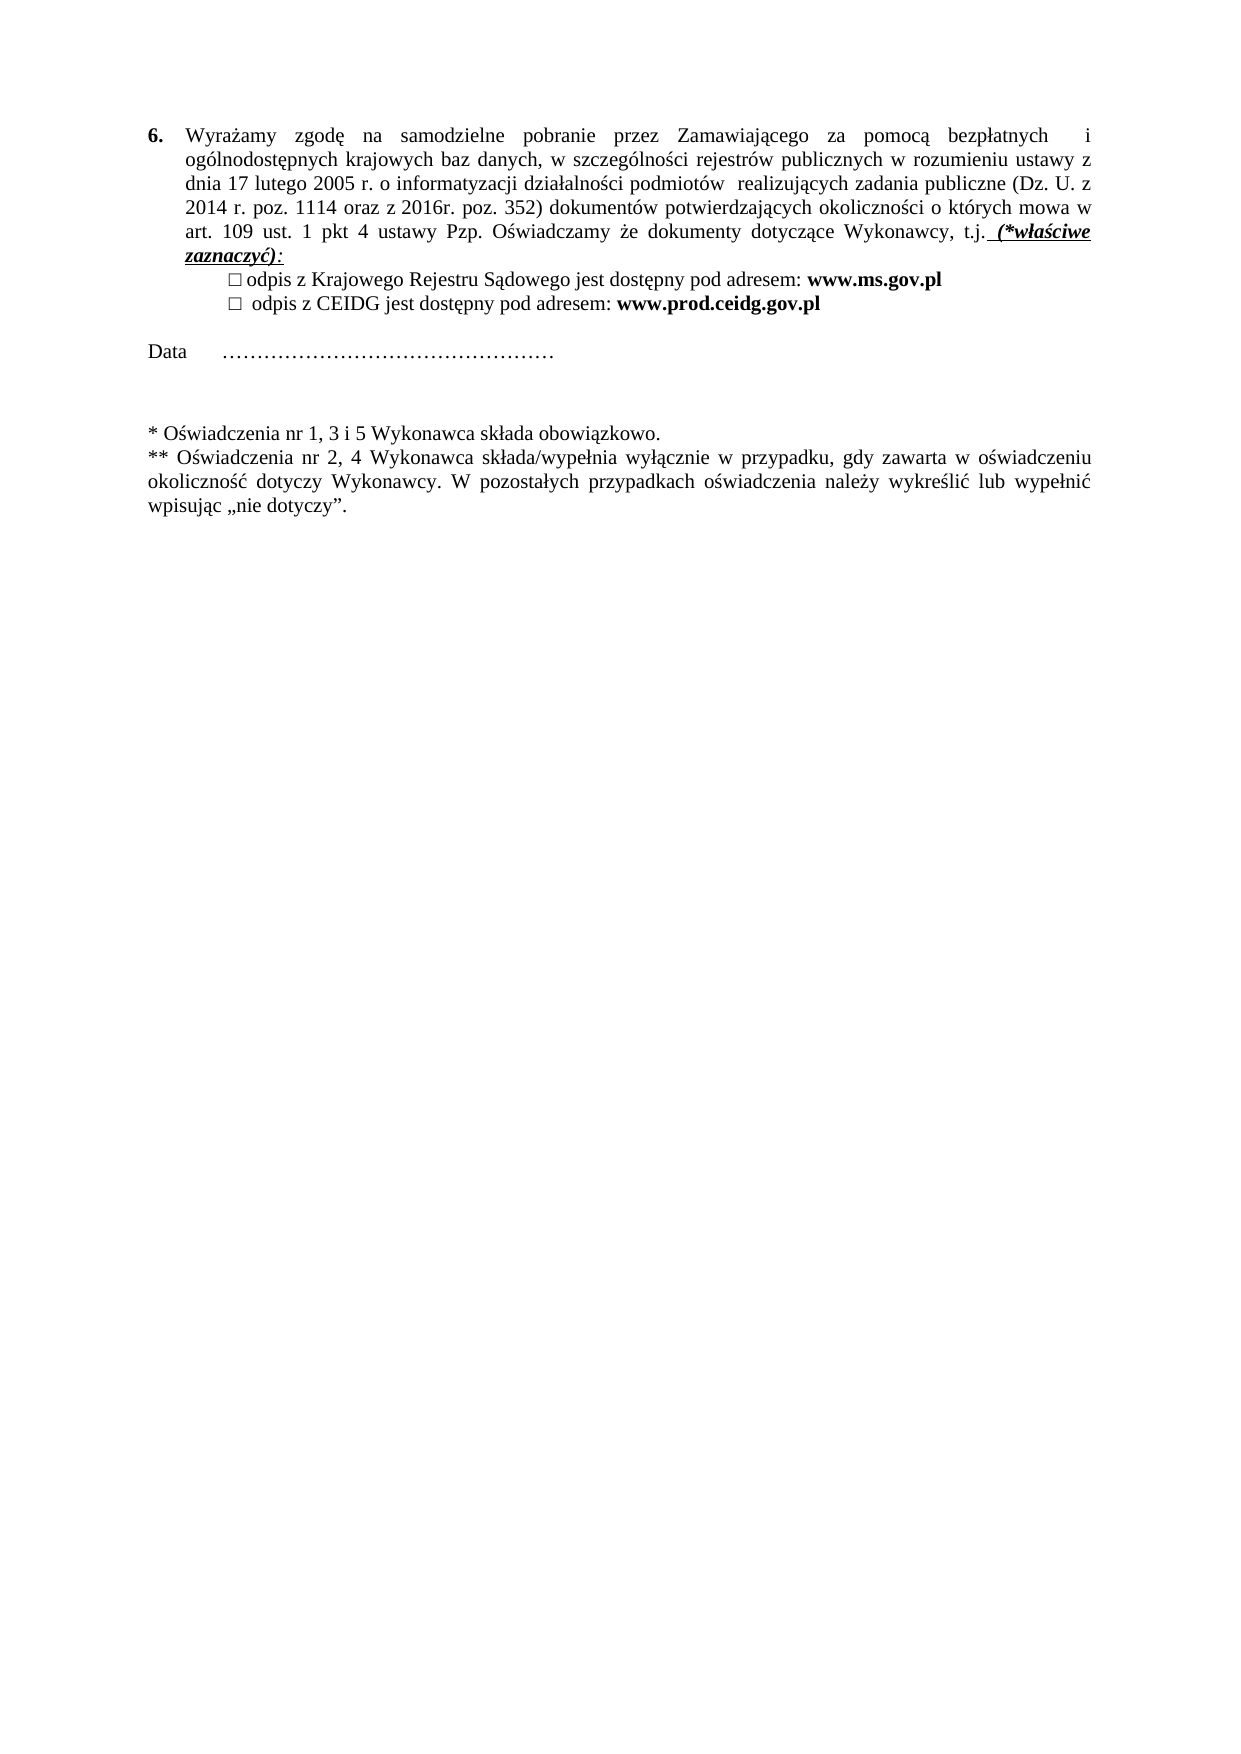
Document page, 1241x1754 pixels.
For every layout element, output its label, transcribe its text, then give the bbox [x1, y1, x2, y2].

text ** Oświadczenia nr 2, 4 Wykonawca składa/wypełnia wyłącznie w przypadku, gdy zawarta w oświadczeniu okoliczność dotyczy Wykonawcy. W pozostałych przypadkach oświadczenia należy wykreślić lub wypełnić wpisując „nie dotyczy”. [148, 445, 1092, 517]
text * Oświadczenia nr 1, 3 i 5 Wykonawca składa obowiązkowo. [148, 421, 1092, 445]
text □ odpis z Krajowego Rejestru Sądowego jest dostępny pod adresem: www.ms.gov.pl [148, 267, 1092, 291]
list Wyrażamy zgodę na samodzielne pobranie przez Zamawiającego za pomocą bezpłatnych i ogólnodostępnych krajowych baz danych, w szczególności rejestrów publicznych w rozumieniu ustawy z dnia 17 lutego 2005 r. o informatyzacji działalności podmiotów realizujących zadania publiczne (Dz. U. z 2014 r. poz. 1114 oraz z 2016r. poz. 352) dokumentów potwierdzających okoliczności o których mowa w art. 109 ust. 1 pkt 4 ustawy Pzp. Oświadczamy że dokumenty dotyczące Wykonawcy, t.j. (*właściwe zaznaczyć): [148, 123, 1092, 267]
text □ odpis z CEIDG jest dostępny pod adresem: www.prod.ceidg.gov.pl [148, 291, 1092, 315]
text Data ………………………………………… [148, 339, 1092, 363]
